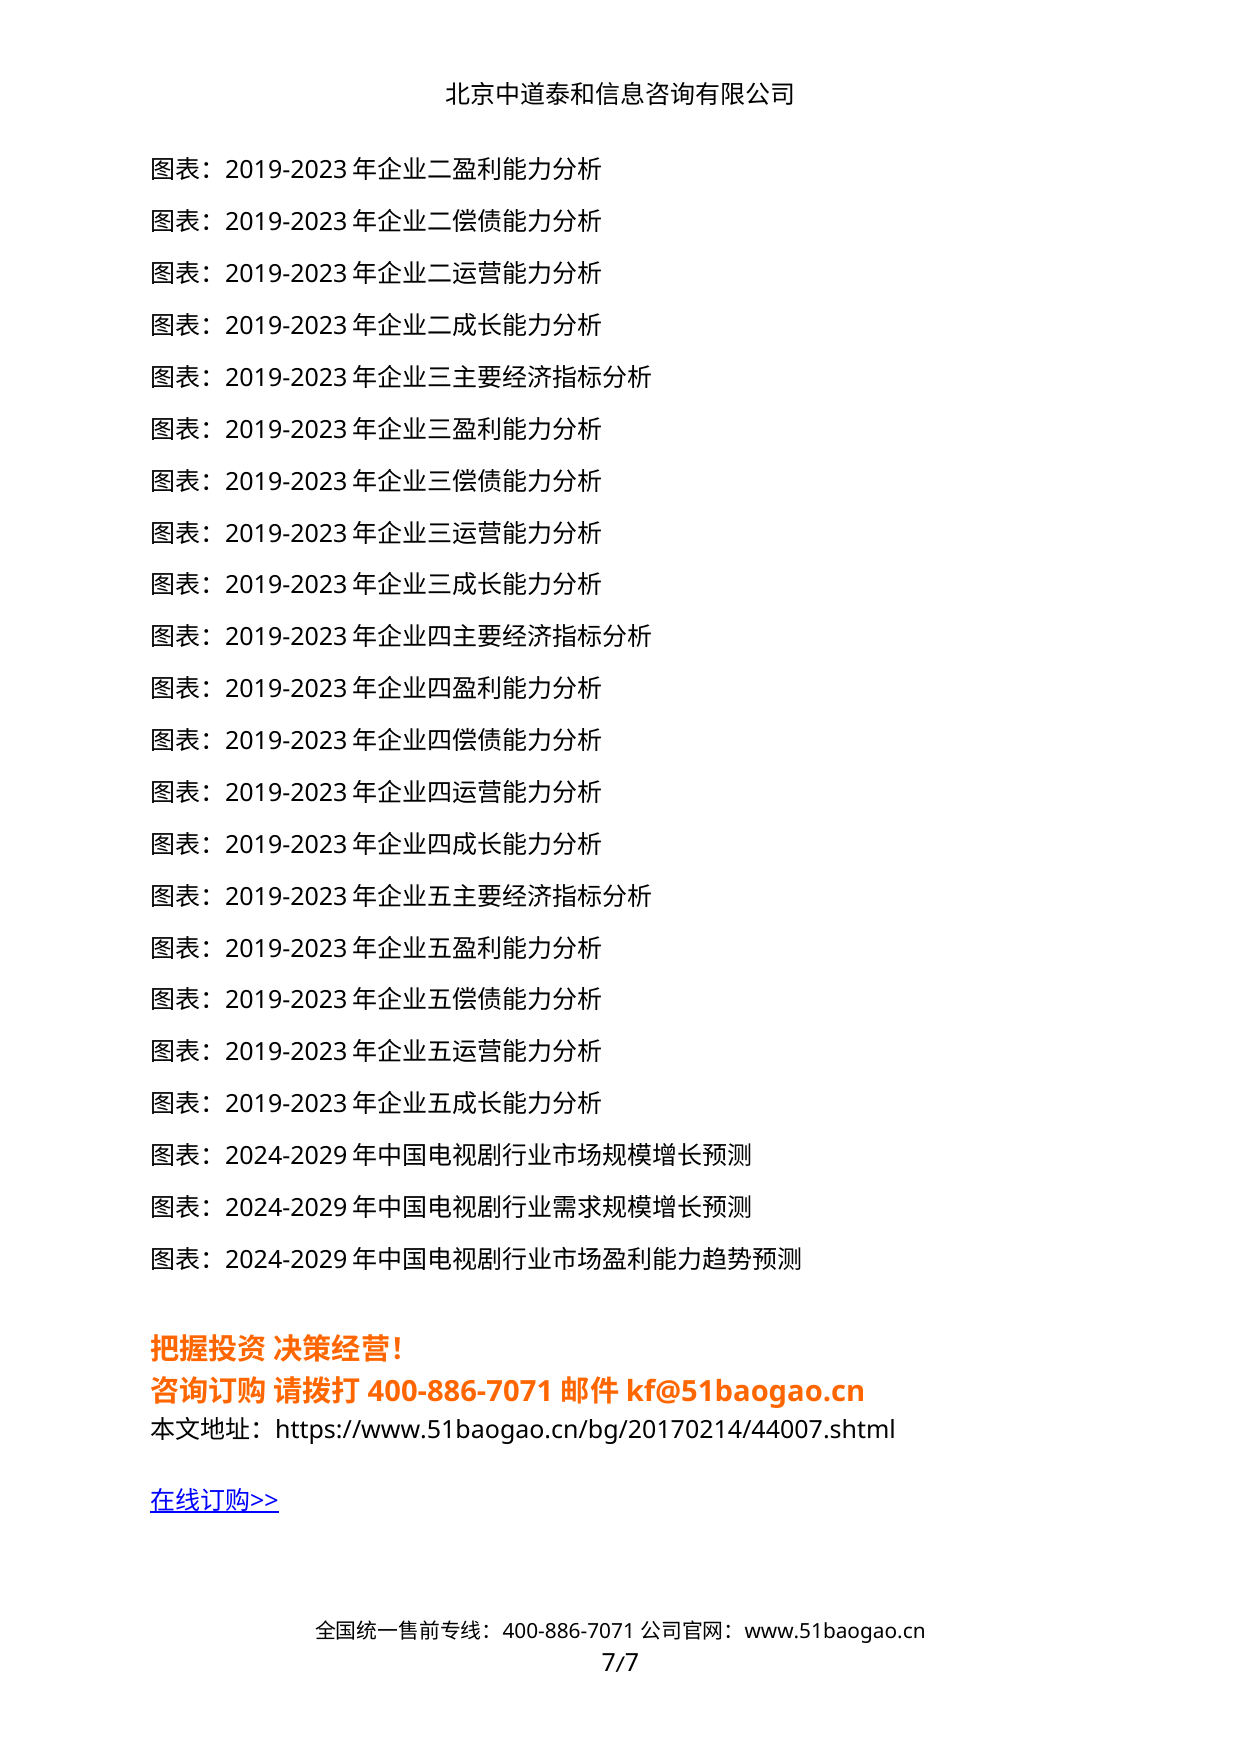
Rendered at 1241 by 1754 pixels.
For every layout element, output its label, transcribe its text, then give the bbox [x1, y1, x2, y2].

text 图表：2019-2023年企业五偿债能力分析 [150, 980, 1090, 1016]
text 图表：2019-2023年企业四成长能力分析 [150, 824, 1090, 861]
text 图表：2019-2023年企业二偿债能力分析 [150, 202, 1090, 238]
text 图表：2019-2023年企业二运营能力分析 [150, 254, 1090, 290]
text 图表：2019-2023年企业四偿债能力分析 [150, 721, 1090, 757]
text 图表：2024-2029年中国电视剧行业市场规模增长预测 [150, 1136, 1090, 1172]
text 图表：2019-2023年企业五主要经济指标分析 [150, 876, 1090, 912]
text 图表：2019-2023年企业三主要经济指标分析 [150, 357, 1090, 394]
text 图表：2019-2023年企业三偿债能力分析 [150, 461, 1090, 497]
text 图表：2019-2023年企业五盈利能力分析 [150, 928, 1090, 964]
text 图表：2019-2023年企业四运营能力分析 [150, 772, 1090, 809]
text 图表：2019-2023年企业二盈利能力分析 [150, 150, 1090, 186]
text 图表：2019-2023年企业四盈利能力分析 [150, 669, 1090, 705]
text 图表：2019-2023年企业三盈利能力分析 [150, 409, 1090, 446]
text 图表：2019-2023年企业五成长能力分析 [150, 1084, 1090, 1120]
text 图表：2024-2029年中国电视剧行业市场盈利能力趋势预测 [150, 1239, 1090, 1276]
text 图表：2019-2023年企业四主要经济指标分析 [150, 617, 1090, 653]
text 图表：2024-2029年中国电视剧行业需求规模增长预测 [150, 1187, 1090, 1224]
text 把握投资 决策经营！咨询订购 请拨打 400-886-7071 邮件 kf@51baogao.cn本文地址：https://www.51baogao.cn/bg/20170214/44007.shtml [150, 1291, 1090, 1446]
text 图表：2019-2023年企业三运营能力分析 [150, 513, 1090, 549]
text 图表：2019-2023年企业三成长能力分析 [150, 565, 1090, 601]
text 在线订购>> [150, 1446, 1090, 1517]
text 图表：2019-2023年企业二成长能力分析 [150, 306, 1090, 342]
text 图表：2019-2023年企业五运营能力分析 [150, 1032, 1090, 1068]
